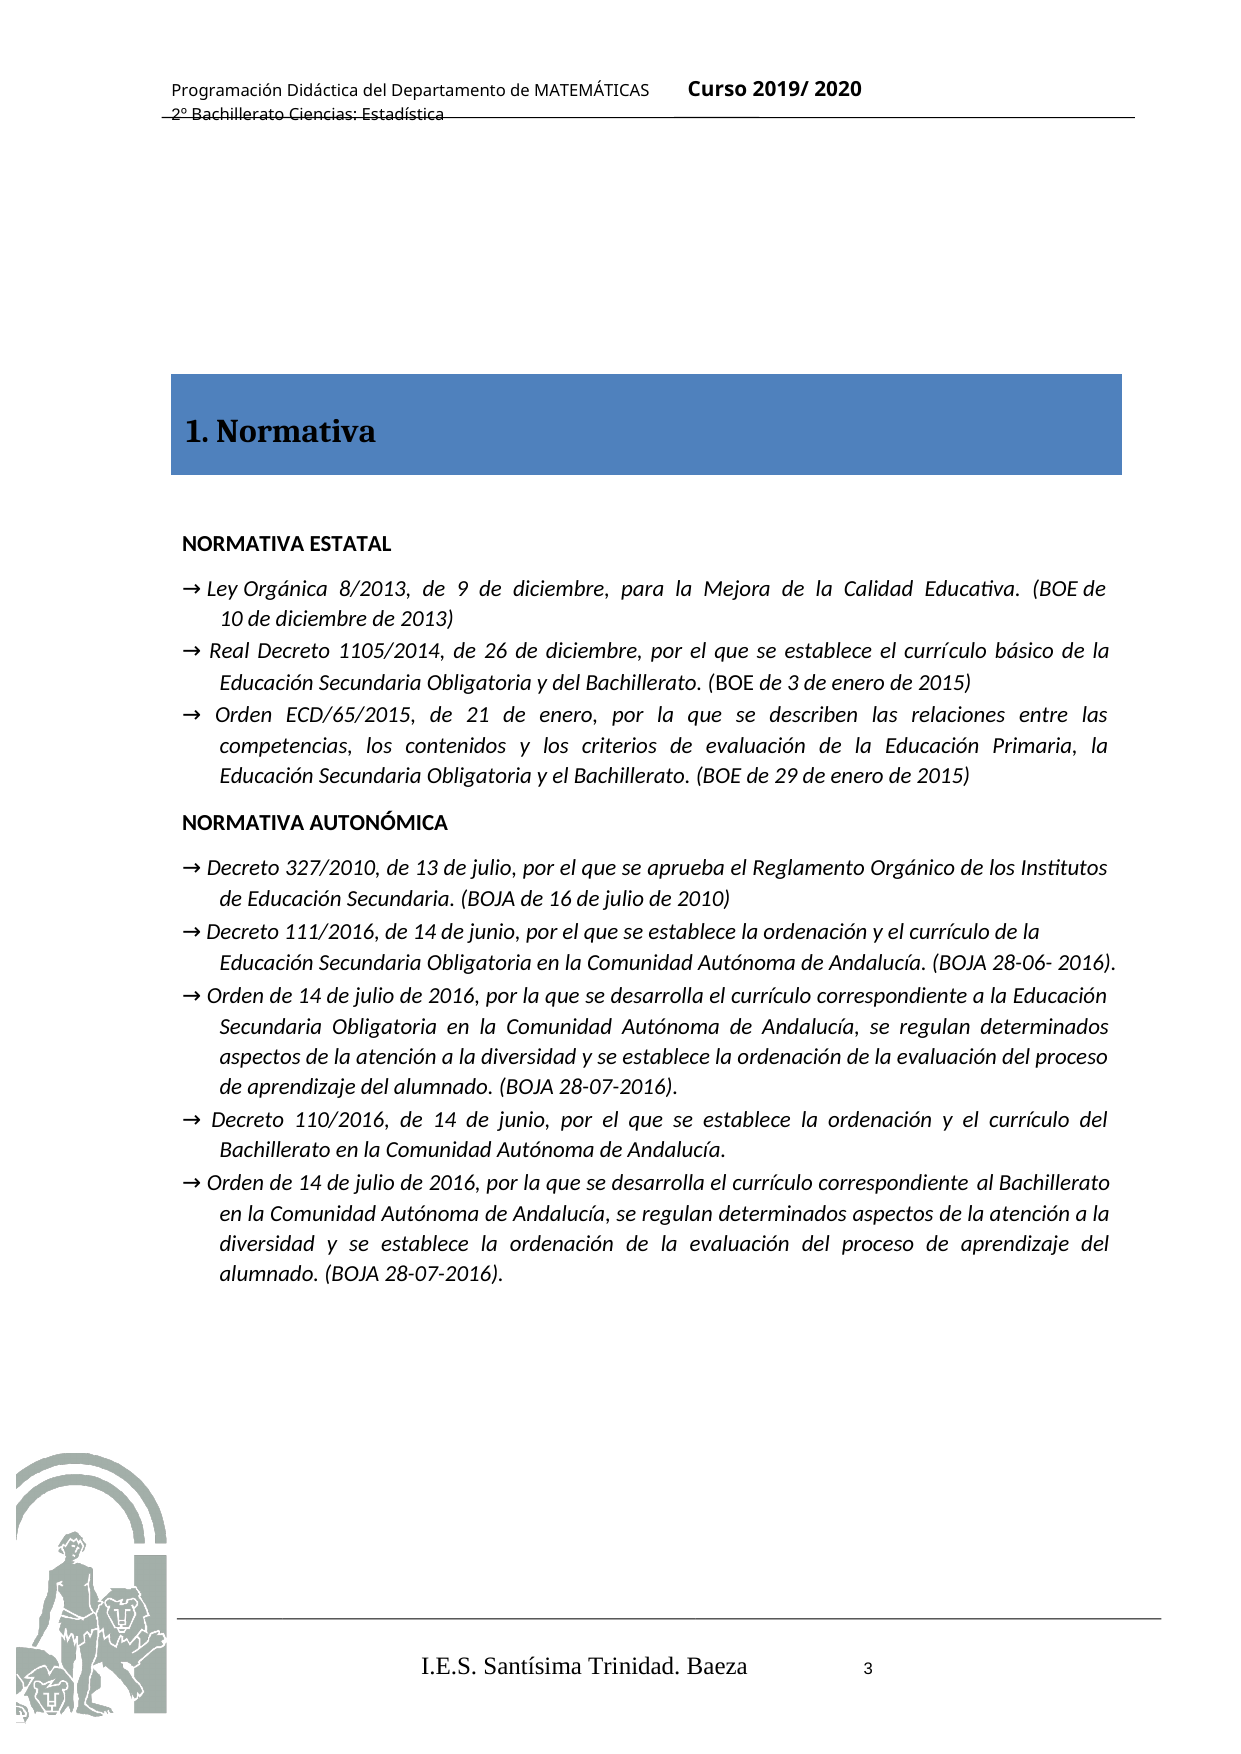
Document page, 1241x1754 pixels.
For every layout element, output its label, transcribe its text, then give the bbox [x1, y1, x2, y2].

text → Decreto 111/2016, de 14 de junio, por el que se establece la ordenación y el currículo de la Educación Secundaria Obligatoria en la Comunidad Autónoma de Andalucía. (BOJA 28-06- 2016). [182, 915, 1122, 976]
text → Real Decreto 1105/2014, de 26 de diciembre, por el que se establece el currículo básico de la Educación Secundaria Obligatoria y del Bachillerato. (BOE de 3 de enero de 2015) [182, 634, 1110, 696]
text NORMATIVA ESTATAL [182, 529, 1122, 557]
text → Decreto 110/2016, de 14 de junio, por el que se establece la ordenación y el currículo del Bachillerato en la Comunidad Autónoma de Andalucía. [182, 1103, 1109, 1163]
text → Orden de 14 de julio de 2016, por la que se desarrolla el currículo correspondiente al Bachillerato en la Comunidad Autónoma de Andalucía, se regulan determinados aspectos de la atención a la diversidad y se establece la ordenación de la evaluación del proceso de aprendizaje del alumnado. (BOJA 28-07-2016). [182, 1166, 1110, 1287]
picture [16, 1453, 168, 1724]
text → Decreto 327/2010, de 13 de julio, por el que se aprueba el Reglamento Orgánico de los Institutos de Educación Secundaria. (BOJA de 16 de julio de 2010) [182, 851, 1109, 913]
text → Orden de 14 de julio de 2016, por la que se desarrolla el currículo correspondiente a la Educación Secundaria Obligatoria en la Comunidad Autónoma de Andalucía, se regulan determinados aspectos de la atención a la diversidad y se establece la ordenación de la evaluación del proceso de aprendizaje del alumnado. (BOJA 28-07-2016). [182, 978, 1110, 1100]
text → Ley Orgánica 8/2013, de 9 de diciembre, para la Mejora de la Calidad Educativa. (BOE de 10 de diciembre de 2013) [182, 571, 1109, 632]
text → Orden ECD/65/2015, de 21 de enero, por la que se describen las relaciones entre las competencias, los contenidos y los criterios de evaluación de la Educación Primaria, la Educación Secundaria Obligatoria y el Bachillerato. (BOE de 29 de enero de 2015) [182, 698, 1110, 790]
text 1. Normativa [171, 412, 1122, 451]
text NORMATIVA AUTONÓMICA [182, 808, 1122, 836]
